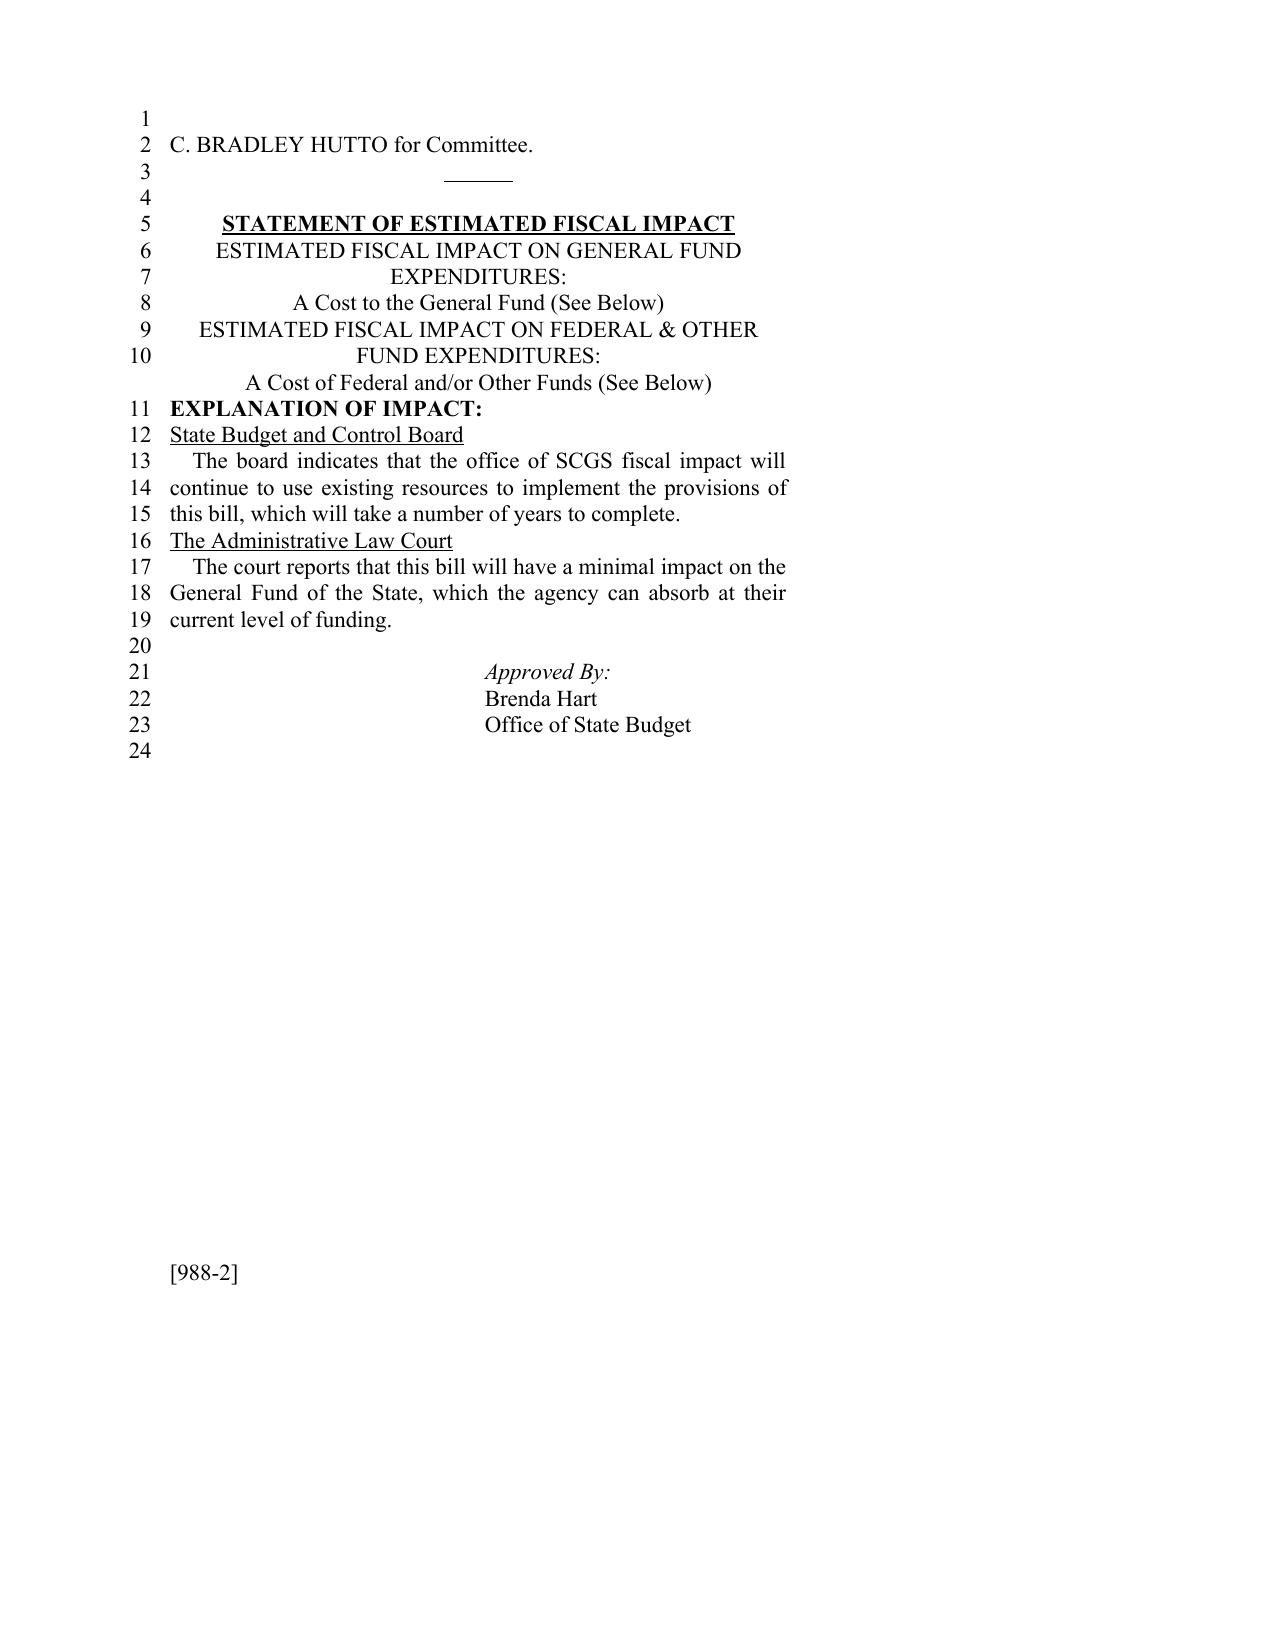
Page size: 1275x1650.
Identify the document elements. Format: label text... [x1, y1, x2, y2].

text Office of State Budget [169, 711, 787, 737]
text C. BRADLEY HUTTO for Committee. [169, 131, 787, 158]
text A Cost to the General Fund (See Below) [169, 289, 787, 316]
text Brenda Hart [169, 685, 787, 711]
text A Cost of Federal and/or Other Funds (See Below) [169, 368, 787, 395]
text State Budget and Control Board [169, 421, 787, 448]
text The Administrative Law Court [169, 527, 787, 553]
text EXPLANATION OF IMPACT: [169, 395, 787, 421]
text ESTIMATED FISCAL IMPACT ON FEDERAL & OTHER FUND EXPENDITURES: [169, 316, 787, 368]
text The court reports that this bill will have a minimal impact on the General Fund of the State, which the agency can absorb at their current level of funding. [169, 553, 787, 632]
text Approved By: [169, 658, 787, 685]
text STATEMENT OF ESTIMATED FISCAL IMPACT [169, 210, 787, 237]
text The board indicates that the office of SCGS fiscal impact will continue to use existing resources to implement the provisions of this bill, which will take a number of years to complete. [169, 448, 787, 527]
text ESTIMATED FISCAL IMPACT ON GENERAL FUND EXPENDITURES: [169, 237, 787, 289]
